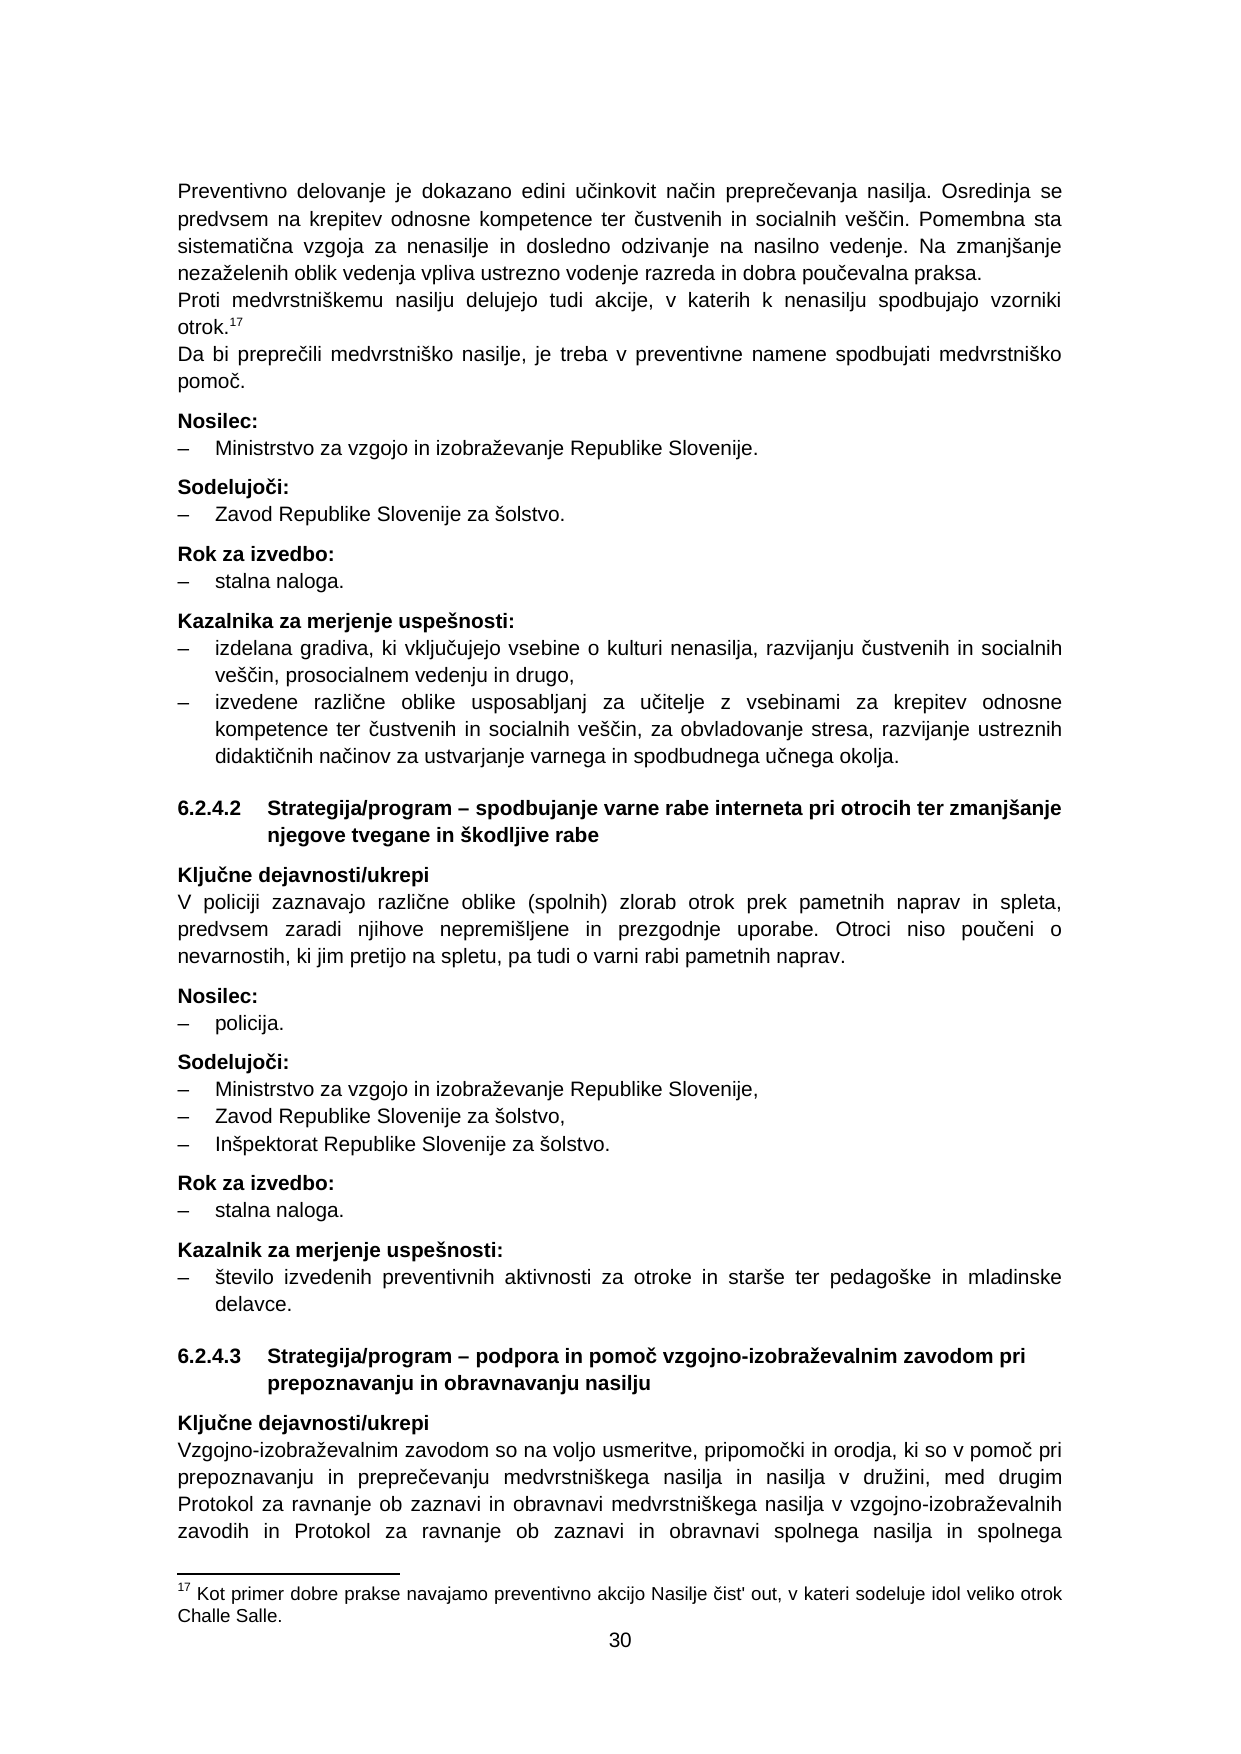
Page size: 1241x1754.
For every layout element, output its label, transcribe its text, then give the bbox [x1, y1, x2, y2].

text Preventivno delovanje je dokazano edini učinkovit način preprečevanja nasilja. Osredinja se predvsem na krepitev odnosne kompetence ter čustvenih in socialnih veščin. Pomembna sta sistematična vzgoja za nenasilje in dosledno odzivanje na nasilno vedenje. Na zmanjšanje nezaželenih oblik vedenja vpliva ustrezno vodenje razreda in dobra poučevalna praksa. [177, 177, 1063, 286]
text Nosilec: [177, 406, 1063, 433]
text Ključne dejavnosti/ukrepi [177, 861, 1063, 888]
list Inšpektorat Republike Slovenije za šolstvo. [177, 1129, 1063, 1156]
subtitle Strategija/program – podpora in pomoč vzgojno-izobraževalnim zavodom pri prepoznavanju in obravnavanju nasilju [177, 1342, 1063, 1396]
list policija. [177, 1008, 1063, 1036]
list izvedene različne oblike usposabljanj za učitelje z vsebinami za krepitev odnosne kompetence ter čustvenih in socialnih veščin, za obvladovanje stresa, razvijanje ustreznih didaktičnih načinov za ustvarjanje varnega in spodbudnega učnega okolja. [177, 688, 1063, 769]
text Nosilec: [177, 981, 1063, 1008]
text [177, 1436, 1063, 1544]
text V policiji zaznavajo različne oblike (spolnih) zlorab otrok prek pametnih naprav in spleta, predvsem zaradi njihove nepremišljene in prezgodnje uporabe. Otroci niso poučeni o nevarnostih, ki jim pretijo na spletu, pa tudi o varni rabi pametnih naprav. [177, 888, 1063, 969]
subtitle Strategija/program – spodbujanje varne rabe interneta pri otrocih ter zmanjšanje njegove tvegane in škodljive rabe [177, 794, 1063, 848]
text Ključne dejavnosti/ukrepi [177, 1408, 1063, 1436]
text Da bi preprečili medvrstniško nasilje, je treba v preventivne namene spodbujati medvrstniško pomoč. [177, 340, 1063, 394]
text Kazalnika za merjenje uspešnosti: [177, 606, 1063, 633]
list izdelana gradiva, ki vključujejo vsebine o kulturi nenasilja, razvijanju čustvenih in socialnih veščin, prosocialnem vedenju in drugo, [177, 633, 1063, 688]
list stalna naloga. [177, 1196, 1063, 1223]
list Ministrstvo za vzgojo in izobraževanje Republike Slovenije. [177, 433, 1063, 461]
list število izvedenih preventivnih aktivnosti za otroke in starše ter pedagoške in mladinske delavce. [177, 1263, 1063, 1317]
text Rok za izvedbo: [177, 1169, 1063, 1196]
text Kazalnik za merjenje uspešnosti: [177, 1236, 1063, 1263]
text Proti medvrstniškemu nasilju delujejo tudi akcije, v katerih k nenasilju spodbujajo vzorniki otrok. [177, 286, 1063, 340]
list Ministrstvo za vzgojo in izobraževanje Republike Slovenije, [177, 1075, 1063, 1102]
text Sodelujoči: [177, 473, 1063, 500]
list Zavod Republike Slovenije za šolstvo. [177, 500, 1063, 527]
list stalna naloga. [177, 567, 1063, 594]
text Sodelujoči: [177, 1048, 1063, 1075]
text Rok za izvedbo: [177, 540, 1063, 567]
list Zavod Republike Slovenije za šolstvo, [177, 1102, 1063, 1129]
